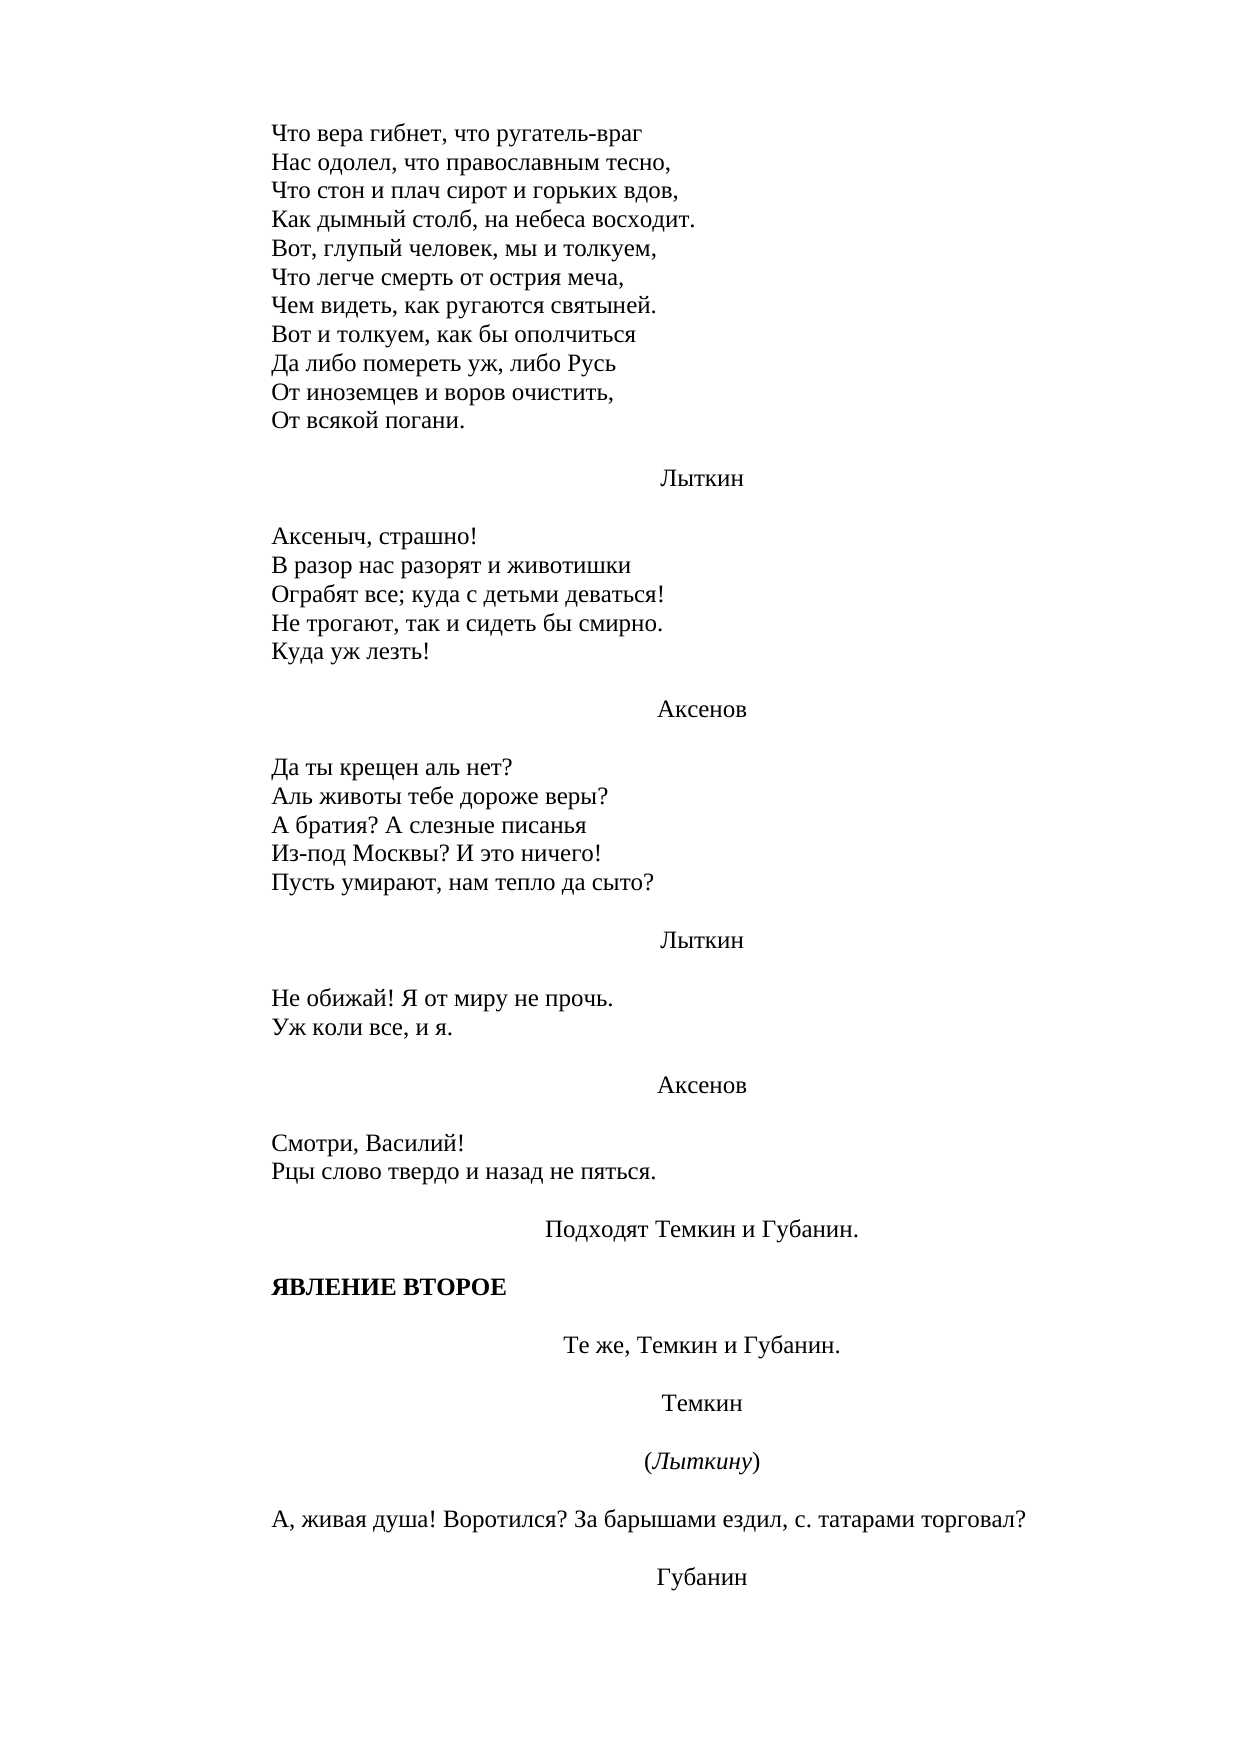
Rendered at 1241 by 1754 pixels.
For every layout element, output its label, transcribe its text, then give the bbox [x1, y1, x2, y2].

text Нас одолел, что православным тесно, [252, 147, 1152, 176]
text А, живая душа! Воротился? За барышами ездил, с. татарами торговал? [252, 1504, 1152, 1533]
text Что легче смерть от острия меча, [252, 262, 1152, 291]
text Пусть умирают, нам тепло да сыто? [252, 867, 1152, 896]
text Да либо помереть уж, либо Русь [252, 348, 1152, 377]
text Куда уж лезть! [252, 636, 1152, 665]
text Как дымный столб, на небеса восходит. [252, 204, 1152, 233]
text Не обижай! Я от миру не прочь. [252, 983, 1152, 1012]
text Смотри, Василий! [252, 1128, 1152, 1156]
text Из-под Москвы? И это ничего! [252, 838, 1152, 867]
text Аксенов [252, 694, 1152, 723]
text Вот и толкуем, как бы ополчиться [252, 319, 1152, 348]
text Темкин [252, 1388, 1152, 1417]
text От всякой погани. [252, 406, 1152, 434]
text Вот, глупый человек, мы и толкуем, [252, 233, 1152, 262]
text А братия? А слезные писанья [252, 810, 1152, 838]
text Ограбят все; куда с детьми деваться! [252, 579, 1152, 608]
text Лыткин [252, 463, 1152, 492]
text Те же, Темкин и Губанин. [252, 1330, 1152, 1359]
text Что вера гибнет, что ругатель-враг [252, 118, 1152, 147]
text Подходят Темкин и Губанин. [252, 1214, 1152, 1243]
text Да ты крещен аль нет? [252, 752, 1152, 781]
text Что стон и плач сирот и горьких вдов, [252, 176, 1152, 204]
text Аль животы тебе дороже веры? [252, 781, 1152, 810]
text Чем видеть, как ругаются святыней. [252, 291, 1152, 319]
text Губанин [252, 1562, 1152, 1591]
text Аксеныч, страшно! [252, 521, 1152, 550]
text (Лыткину) [252, 1446, 1152, 1475]
text В разор нас разорят и животишки [252, 550, 1152, 579]
text От иноземцев и воров очистить, [252, 377, 1152, 406]
text Рцы слово твердо и назад не пяться. [252, 1156, 1152, 1185]
text Не трогают, так и сидеть бы смирно. [252, 608, 1152, 636]
text Лыткин [252, 925, 1152, 954]
text ЯВЛЕНИЕ ВТОРОЕ [252, 1272, 1152, 1301]
text Аксенов [252, 1070, 1152, 1098]
text Уж коли все, и я. [252, 1012, 1152, 1041]
